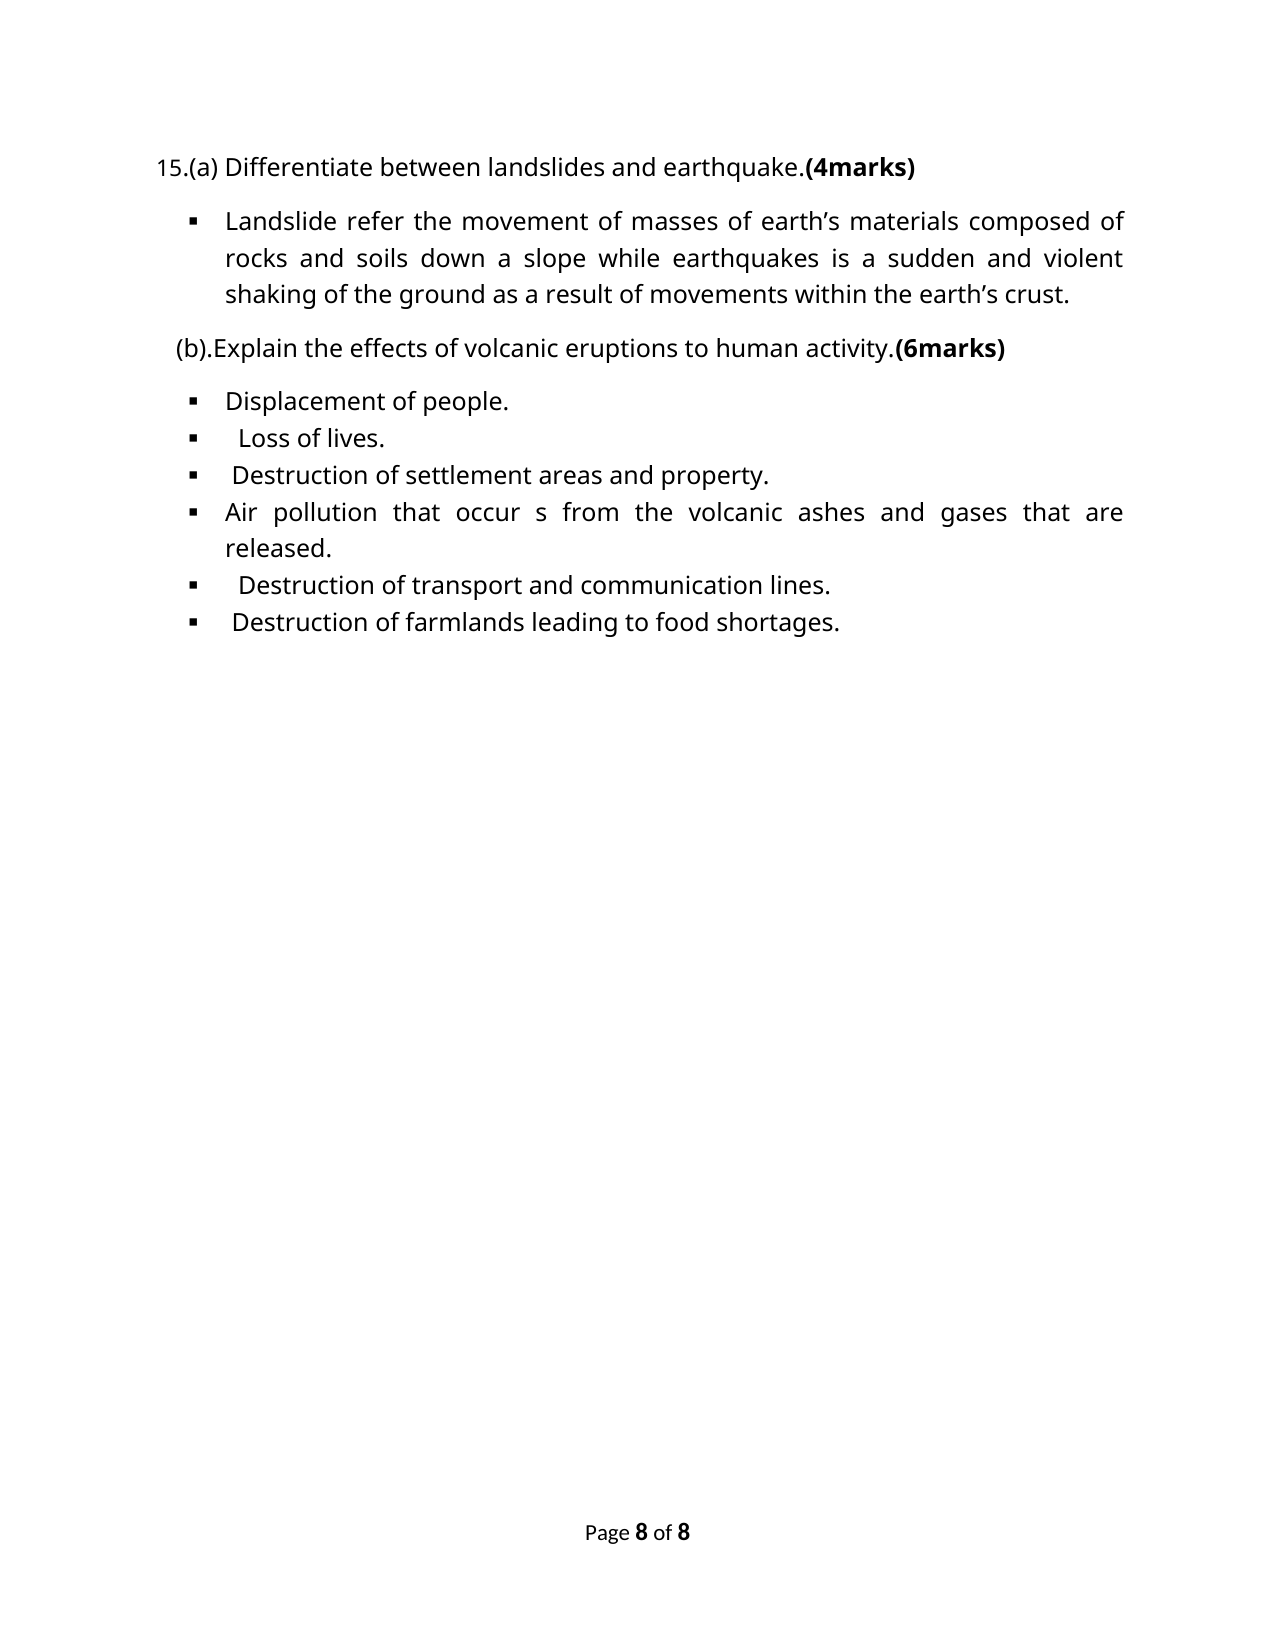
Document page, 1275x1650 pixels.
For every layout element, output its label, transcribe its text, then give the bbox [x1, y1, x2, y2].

list Air pollution that occur s from the volcanic ashes and gases that are released. [187, 494, 1125, 565]
list Destruction of transport and communication lines. [187, 568, 1125, 602]
text (b).Explain the effects of volcanic eruptions to human activity.(6marks) [150, 330, 1125, 364]
text 15.(a) Differentiate between landslides and earthquake.(4marks) [150, 150, 1125, 184]
list Displacement of people. [187, 384, 1125, 418]
list Destruction of farmlands leading to food shortages. [187, 604, 1125, 638]
list Loss of lives. [187, 421, 1125, 455]
list Landslide refer the movement of masses of earth’s materials composed of rocks and soils down a slope while earthquakes is a sudden and violent shaking of the ground as a result of movements within the earth’s crust. [187, 203, 1125, 311]
list Destruction of settlement areas and property. [187, 457, 1125, 491]
